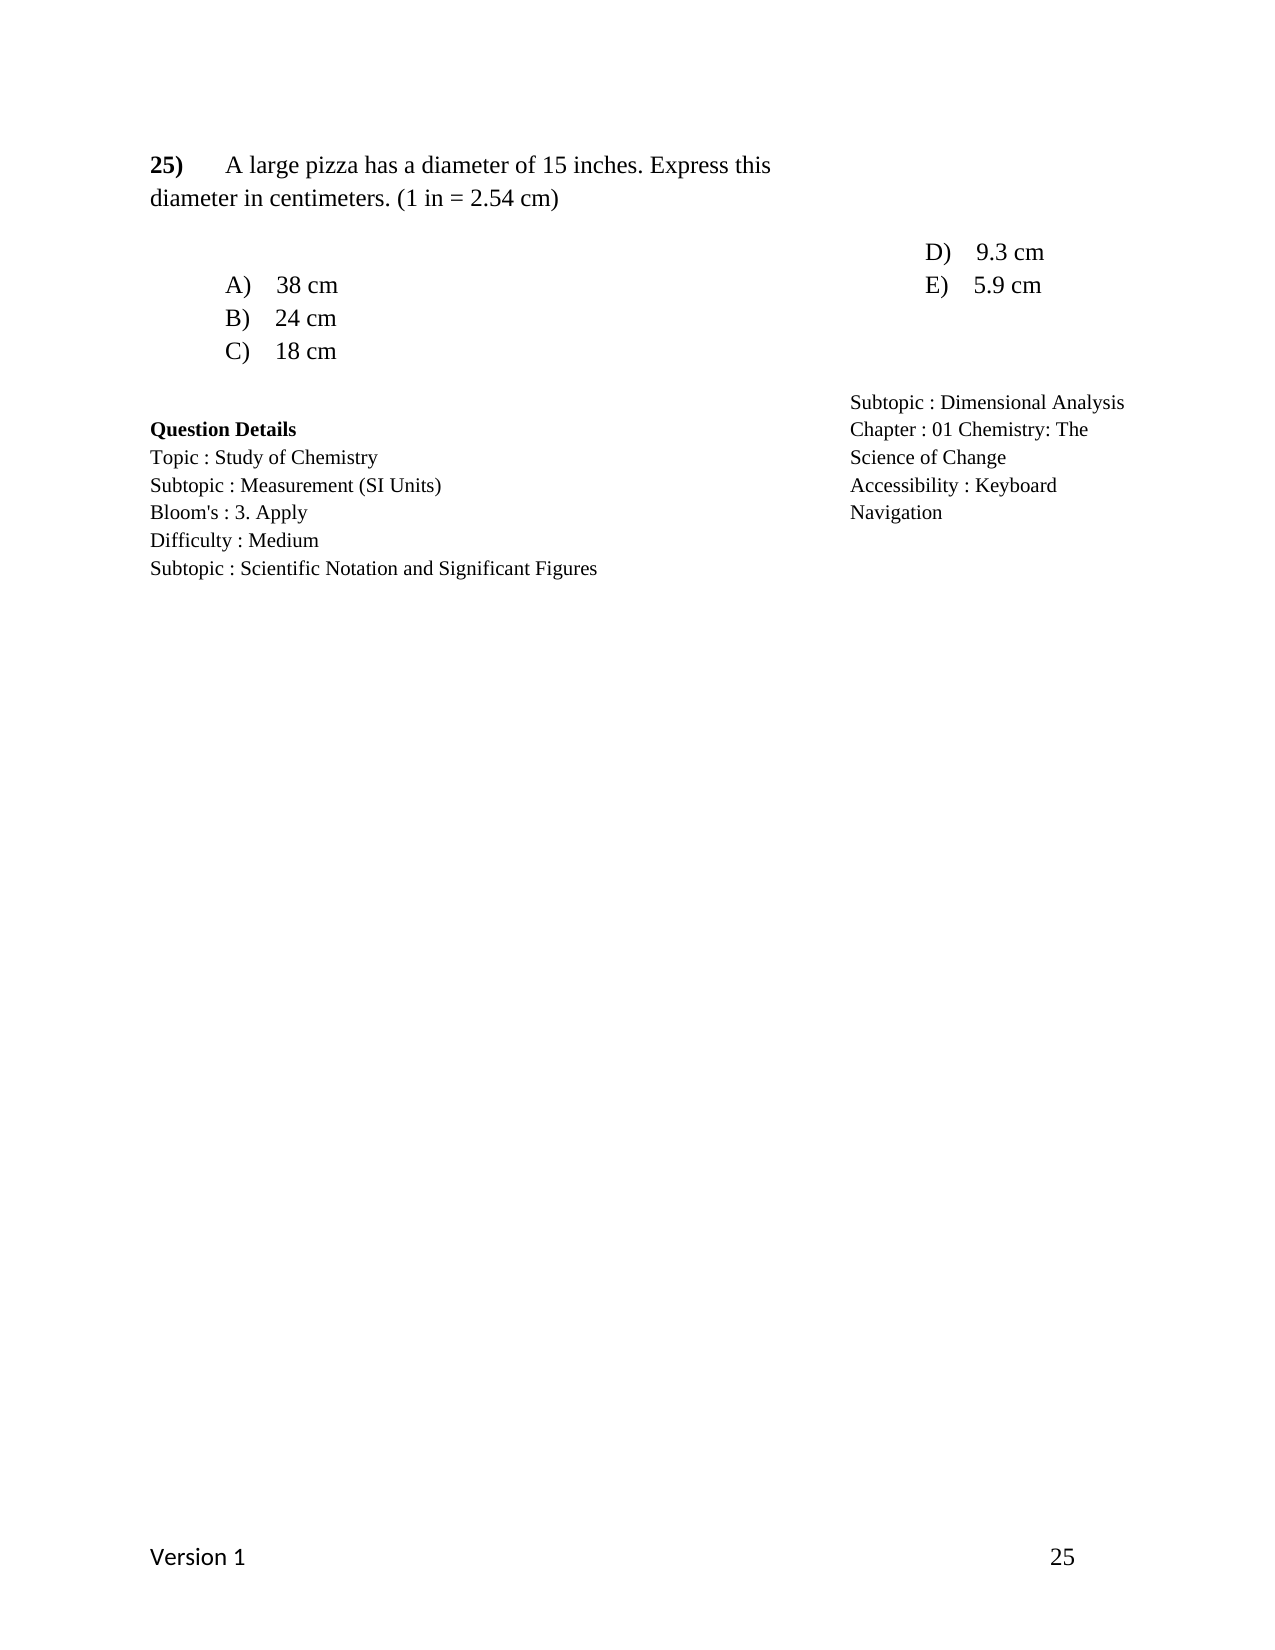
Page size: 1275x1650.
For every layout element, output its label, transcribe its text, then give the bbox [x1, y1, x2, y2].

text A) 38 cm B) 24 cm C) 18 cm D) 9.3 cm E) 5.9 cm [150, 237, 775, 365]
text A) 38 cm B) 24 cm C) 18 cm D) 9.3 cm E) 5.9 cm [850, 237, 1125, 332]
text Question Details Topic : Study of Chemistry Subtopic : Measurement (SI Units) Bloom's : 3. Apply Difficulty : Medium Subtopic : Scientific Notation and Significant Figures Subtopic : Dimensional Analysis Chapter : 01 Chemistry: The Science of Change Accessibility : Keyboard Navigation [850, 390, 1125, 524]
text 25) A large pizza has a diameter of 15 inches. Express this diameter in centimeters. (1 in = 2.54 cm) [150, 150, 775, 212]
text Question Details Topic : Study of Chemistry Subtopic : Measurement (SI Units) Bloom's : 3. Apply Difficulty : Medium Subtopic : Scientific Notation and Significant Figures Subtopic : Dimensional Analysis Chapter : 01 Chemistry: The Science of Change Accessibility : Keyboard Navigation [150, 390, 775, 579]
